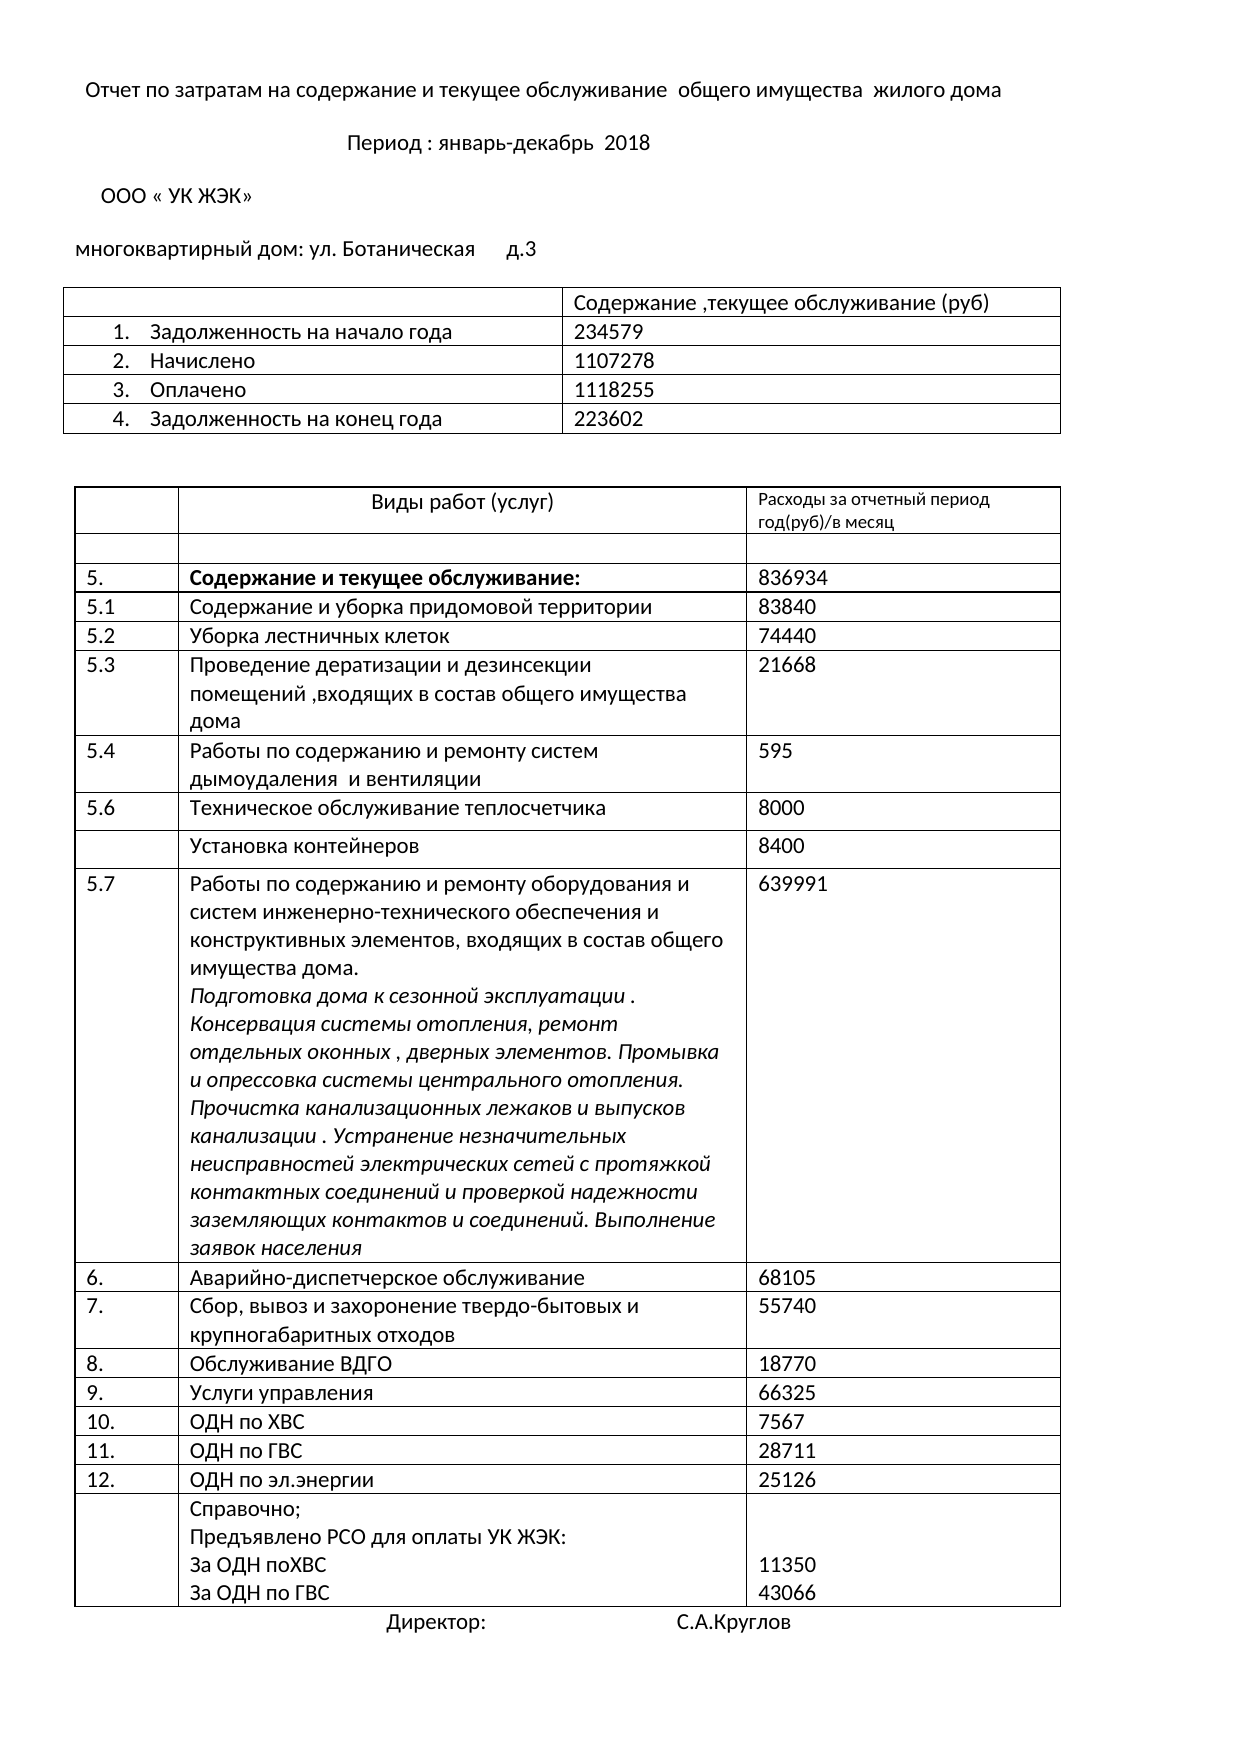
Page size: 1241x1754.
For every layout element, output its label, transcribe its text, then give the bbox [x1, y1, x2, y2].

text Период : январь-декабрь 2018 [75, 128, 1165, 156]
table_cell Сбор, вывоз и захоронение твердо-бытовых и крупногабаритных отходов [179, 1292, 746, 1348]
table_header Виды работ (услуг) [179, 488, 746, 533]
table_cell 21668 [747, 651, 1060, 735]
table_cell 12. [76, 1465, 178, 1493]
table_cell [76, 1494, 178, 1606]
table_cell 11350 43066 [747, 1494, 1060, 1606]
table_cell 1118255 [563, 375, 1060, 403]
table_header [76, 488, 178, 533]
table_cell Установка контейнеров [179, 831, 746, 868]
table_cell 5.6 [76, 793, 178, 830]
table_cell Задолженность на начало года [64, 317, 562, 345]
table_cell Техническое обслуживание теплосчетчика [179, 793, 746, 830]
table_cell ОДН по ГВС [179, 1436, 746, 1464]
table_cell 28711 [747, 1436, 1060, 1464]
text Отчет по затратам на содержание и текущее обслуживание общего имущества жилого дома [75, 75, 1165, 103]
table_cell ОДН по эл.энергии [179, 1465, 746, 1493]
table_cell 234579 [563, 317, 1060, 345]
table_cell 5.4 [76, 736, 178, 792]
table_cell Проведение дератизации и дезинсекции помещений ,входящих в состав общего имущества дома [179, 651, 746, 735]
table_cell 5. [76, 564, 178, 591]
table_cell 5.1 [76, 593, 178, 621]
table_cell 639991 [747, 869, 1060, 1262]
table_cell 595 [747, 736, 1060, 792]
table_cell 7567 [747, 1407, 1060, 1435]
text Директор: С.А.Круглов [75, 1607, 1165, 1635]
table_cell 6. [76, 1263, 178, 1291]
table_cell Задолженность на конец года [64, 404, 562, 432]
table_cell 8400 [747, 831, 1060, 868]
table_cell 836934 [747, 564, 1060, 591]
table_cell Начислено [64, 346, 562, 374]
table_cell 55740 [747, 1292, 1060, 1348]
table_cell Обслуживание ВДГО [179, 1349, 746, 1377]
text многоквартирный дом: ул. Ботаническая д.3 [75, 234, 1165, 262]
table_cell 83840 [747, 593, 1060, 621]
table_cell 8000 [747, 793, 1060, 830]
table_cell Аварийно-диспетчерское обслуживание [179, 1263, 746, 1291]
table_cell 1107278 [563, 346, 1060, 374]
table_cell [179, 534, 746, 562]
table_cell 66325 [747, 1378, 1060, 1406]
table_cell Уборка лестничных клеток [179, 622, 746, 649]
table_header Содержание ,текущее обслуживание (руб) [563, 288, 1060, 316]
table_cell 5.3 [76, 651, 178, 735]
table_cell 5.7 [76, 869, 178, 1262]
table_cell Работы по содержанию и ремонту оборудования и систем инженерно-технического обеспечения и конструктивных элементов, входящих в состав общего имущества дома. Подготовка дома к сезонной эксплуатации . Консервация системы отопления, ремонт отдельных оконных , дверных элементов. Промывка и опрессовка системы центрального отопления. Прочистка канализационных лежаков и выпусков канализации . Устранение незначительных неисправностей электрических сетей с протяжкой контактных соединений и проверкой надежности заземляющих контактов и соединений. Выполнение заявок населения [179, 869, 746, 1262]
table_cell Услуги управления [179, 1378, 746, 1406]
table_cell [76, 534, 178, 562]
table_header Расходы за отчетный период год(руб)/в месяц [747, 488, 1060, 533]
table_cell 10. [76, 1407, 178, 1435]
table_cell Содержание и уборка придомовой территории [179, 593, 746, 621]
table_cell 18770 [747, 1349, 1060, 1377]
table_cell Содержание и текущее обслуживание: [179, 564, 746, 591]
text ООО « УК ЖЭК» [75, 181, 1165, 209]
table_cell 68105 [747, 1263, 1060, 1291]
table_cell 7. [76, 1292, 178, 1348]
table_cell [747, 534, 1060, 562]
table_cell 11. [76, 1436, 178, 1464]
table_header [64, 288, 562, 316]
table_cell 74440 [747, 622, 1060, 649]
table_cell 8. [76, 1349, 178, 1377]
table_cell 223602 [563, 404, 1060, 432]
table_cell Справочно; Предъявлено РСО для оплаты УК ЖЭК: За ОДН поХВС За ОДН по ГВС [179, 1494, 746, 1606]
table_cell [76, 831, 178, 868]
table_cell Работы по содержанию и ремонту систем дымоудаления и вентиляции [179, 736, 746, 792]
table_cell 9. [76, 1378, 178, 1406]
table_cell 5.2 [76, 622, 178, 649]
table_cell 25126 [747, 1465, 1060, 1493]
table_cell Оплачено [64, 375, 562, 403]
table_cell ОДН по ХВС [179, 1407, 746, 1435]
